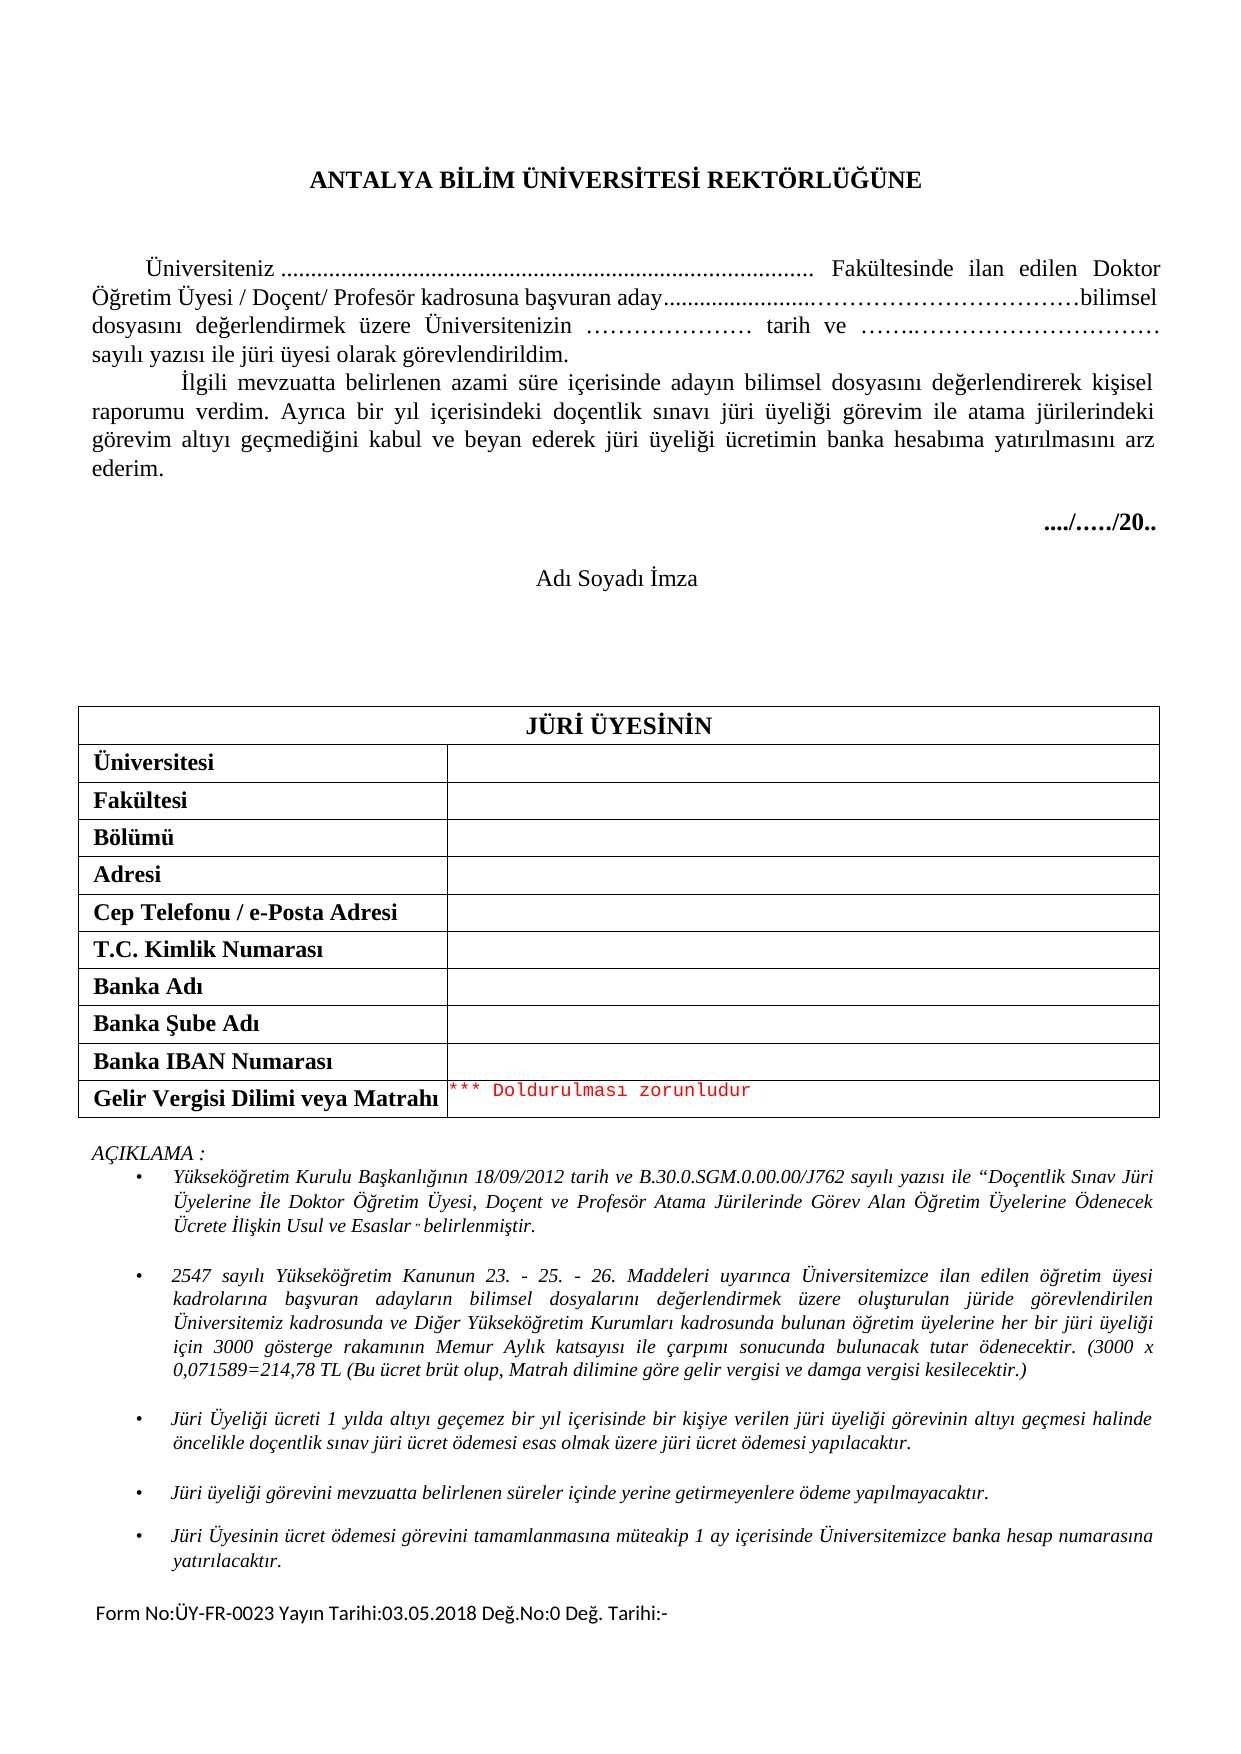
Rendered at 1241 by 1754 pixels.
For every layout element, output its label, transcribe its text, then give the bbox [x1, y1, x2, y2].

table_cell Banka IBAN Numarası [79, 1044, 447, 1080]
text ..../ /20.. [77, 507, 1156, 536]
list Yükseköğretim Kurulu Başkanlığının 18/09/2012 tarih ve B.30.0.SGM.0.00.00/J762 sayılı yazısı ile “Doçentlik Sınav Jüri Üyelerine İle Doktor Öğretim Üyesi, Doçent ve Profesör Atama Jürilerinde Görev Alan Öğretim Üyelerine Ödenecek Ücrete İlişkin Usul ve Esaslar ” belirlenmiştir. [135, 1164, 1156, 1238]
table_cell [448, 932, 1159, 968]
table_cell Fakültesi [79, 783, 447, 819]
table_cell Gelir Vergisi Dilimi veya Matrahı [79, 1081, 447, 1117]
table_header JÜRİ ÜYESİNİN [79, 707, 1159, 744]
table_cell Banka Şube Adı [79, 1006, 447, 1043]
table_header Üniversitesi [79, 745, 447, 782]
table_cell [448, 969, 1159, 1005]
text ANTALYA BİLİM ÜNİVERSİTESİ REKTÖRLÜĞÜNE [77, 170, 1155, 194]
text Üniversiteniz Fakültesinde ilan edilen Doktor Öğretim Üyesi / Doçent/ Profesör kadrosuna başvuran aday ……………………………bilimsel dosyasını değerlendirmek üzere Üniversitenizin ………………… tarih ve ……..………………………… sayılı yazısı ile jüri üyesi olarak görevlendirildim. [92, 254, 1161, 368]
table_cell Adresi [79, 857, 447, 893]
table_cell [448, 783, 1159, 819]
table_cell [448, 1044, 1159, 1080]
table_cell [448, 820, 1159, 856]
table_cell [448, 1006, 1159, 1043]
table_cell Banka Adı [79, 969, 447, 1005]
list Jüri Üyeliği ücreti 1 yılda altıyı geçemez bir yıl içerisinde bir kişiye verilen jüri üyeliği görevinin altıyı geçmesi halinde öncelikle doçentlik sınav jüri ücret ödemesi esas olmak üzere jüri ücret ödemesi yapılacaktır. [135, 1406, 1156, 1454]
list 2547 sayılı Yükseköğretim Kanunun 23. - 25. - 26. Maddeleri uyarınca Üniversitemizce ilan edilen öğretim üyesi kadrolarına başvuran adayların bilimsel dosyalarını değerlendirmek üzere oluşturulan jüride görevlendirilen Üniversitemiz kadrosunda ve Diğer Yükseköğretim Kurumları kadrosunda bulunan öğretim üyelerine her bir jüri üyeliği için 3000 gösterge rakamının Memur Aylık katsayısı ile çarpımı sonucunda bulunacak tutar ödenecektir. (3000 x 0,071589=214,78 TL (Bu ücret brüt olup, Matrah dilimine göre gelir vergisi ve damga vergisi kesilecektir.) [135, 1263, 1156, 1381]
table_cell *** Doldurulması zorunludur [448, 1081, 1159, 1117]
text AÇIKLAMA : [92, 1144, 1161, 1164]
text İlgili mevzuatta belirlenen azami süre içerisinde adayın bilimsel dosyasını değerlendirerek kişisel raporumu verdim. Ayrıca bir yıl içerisindeki doçentlik sınavı jüri üyeliği görevim ile atama jürilerindeki görevim altıyı geçmediğini kabul ve beyan ederek jüri üyeliği ücretimin banka hesabıma yatırılmasını arz ederim. [92, 368, 1156, 482]
table_cell Bölümü [79, 820, 447, 856]
list Jüri Üyesinin ücret ödemesi görevini tamamlanmasına müteakip 1 ay içerisinde Üniversitemizce banka hesap numarasına yatırılacaktır. [135, 1522, 1156, 1572]
table_cell [448, 857, 1159, 893]
table_header [448, 745, 1159, 782]
list Jüri üyeliği görevini mevzuatta belirlenen süreler içinde yerine getirmeyenlere ödeme yapılmayacaktır. [135, 1483, 1161, 1503]
table_cell Cep Telefonu / e-Posta Adresi [79, 895, 447, 931]
table_cell [448, 895, 1159, 931]
text Form No:ÜY-FR-0023 Yayın Tarihi:03.05.2018 Değ.No:0 Değ. Tarihi:- [77, 1600, 1161, 1626]
text Adı Soyadı İmza [77, 564, 1156, 592]
table_cell T.C. Kimlik Numarası [79, 932, 447, 968]
